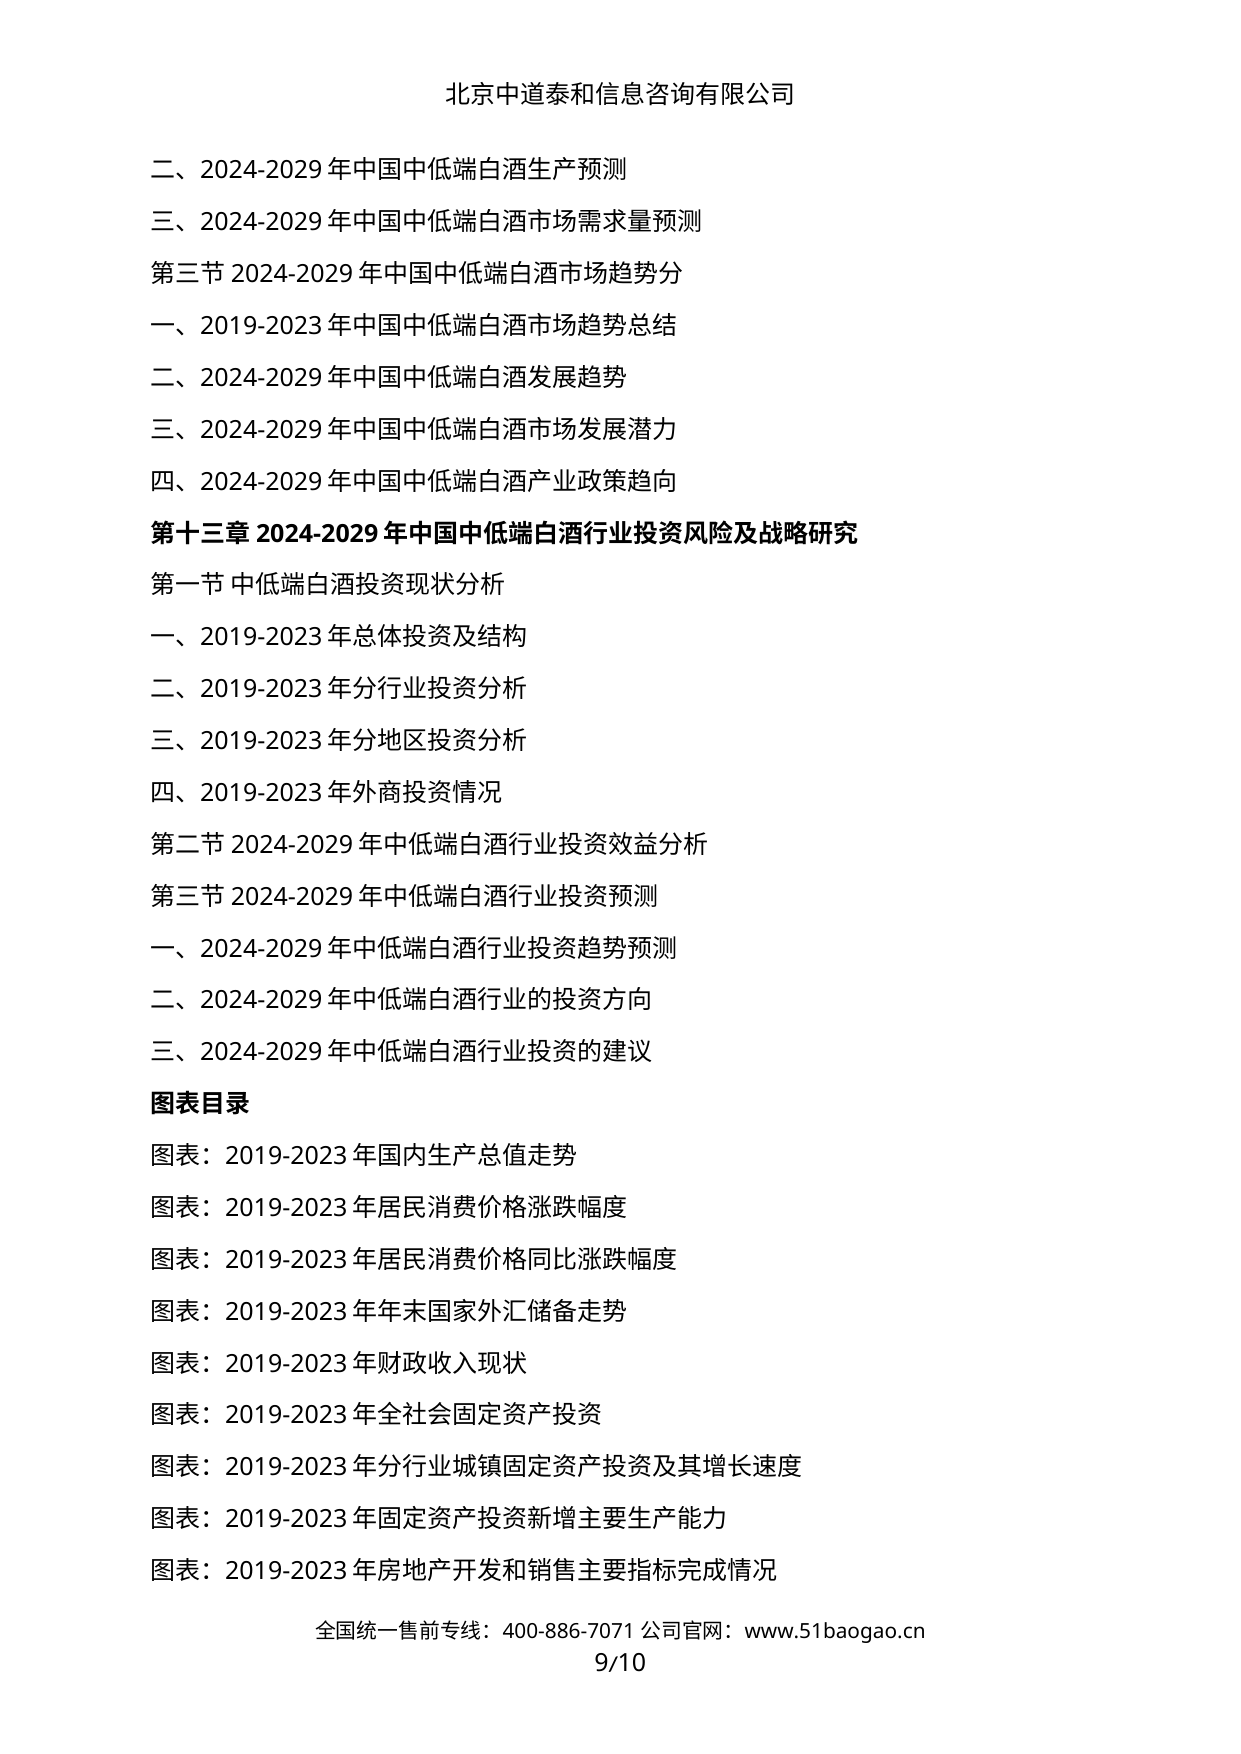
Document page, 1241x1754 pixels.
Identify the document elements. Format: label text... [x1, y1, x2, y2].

text 图表：2019-2023年财政收入现状 [150, 1343, 1090, 1379]
text 第三节 2024-2029年中低端白酒行业投资预测 [150, 876, 1090, 912]
text 一、2019-2023年总体投资及结构 [150, 617, 1090, 653]
text 三、2024-2029年中低端白酒行业投资的建议 [150, 1032, 1090, 1068]
text 二、2024-2029年中国中低端白酒生产预测 [150, 150, 1090, 186]
text 四、2024-2029年中国中低端白酒产业政策趋向 [150, 461, 1090, 497]
text 图表：2019-2023年年末国家外汇储备走势 [150, 1291, 1090, 1327]
text 图表：2019-2023年国内生产总值走势 [150, 1136, 1090, 1172]
text 第三节 2024-2029年中国中低端白酒市场趋势分 [150, 254, 1090, 290]
text 二、2019-2023年分行业投资分析 [150, 669, 1090, 705]
text 一、2024-2029年中低端白酒行业投资趋势预测 [150, 928, 1090, 964]
text 第二节 2024-2029年中低端白酒行业投资效益分析 [150, 824, 1090, 861]
text 图表：2019-2023年全社会固定资产投资 [150, 1395, 1090, 1431]
text 二、2024-2029年中低端白酒行业的投资方向 [150, 980, 1090, 1016]
text 图表目录 [150, 1084, 1090, 1120]
text 一、2019-2023年中国中低端白酒市场趋势总结 [150, 306, 1090, 342]
text 三、2024-2029年中国中低端白酒市场需求量预测 [150, 202, 1090, 238]
text 第十三章 2024-2029年中国中低端白酒行业投资风险及战略研究 [150, 513, 1090, 549]
text 图表：2019-2023年分行业城镇固定资产投资及其增长速度 [150, 1447, 1090, 1483]
text 四、2019-2023年外商投资情况 [150, 772, 1090, 809]
text 图表：2019-2023年居民消费价格同比涨跌幅度 [150, 1239, 1090, 1276]
text 第一节 中低端白酒投资现状分析 [150, 565, 1090, 601]
text 图表：2019-2023年房地产开发和销售主要指标完成情况 [150, 1551, 1090, 1587]
text 三、2024-2029年中国中低端白酒市场发展潜力 [150, 409, 1090, 446]
text 图表：2019-2023年居民消费价格涨跌幅度 [150, 1187, 1090, 1224]
text 二、2024-2029年中国中低端白酒发展趋势 [150, 357, 1090, 394]
text 三、2019-2023年分地区投资分析 [150, 721, 1090, 757]
text 图表：2019-2023年固定资产投资新增主要生产能力 [150, 1499, 1090, 1535]
